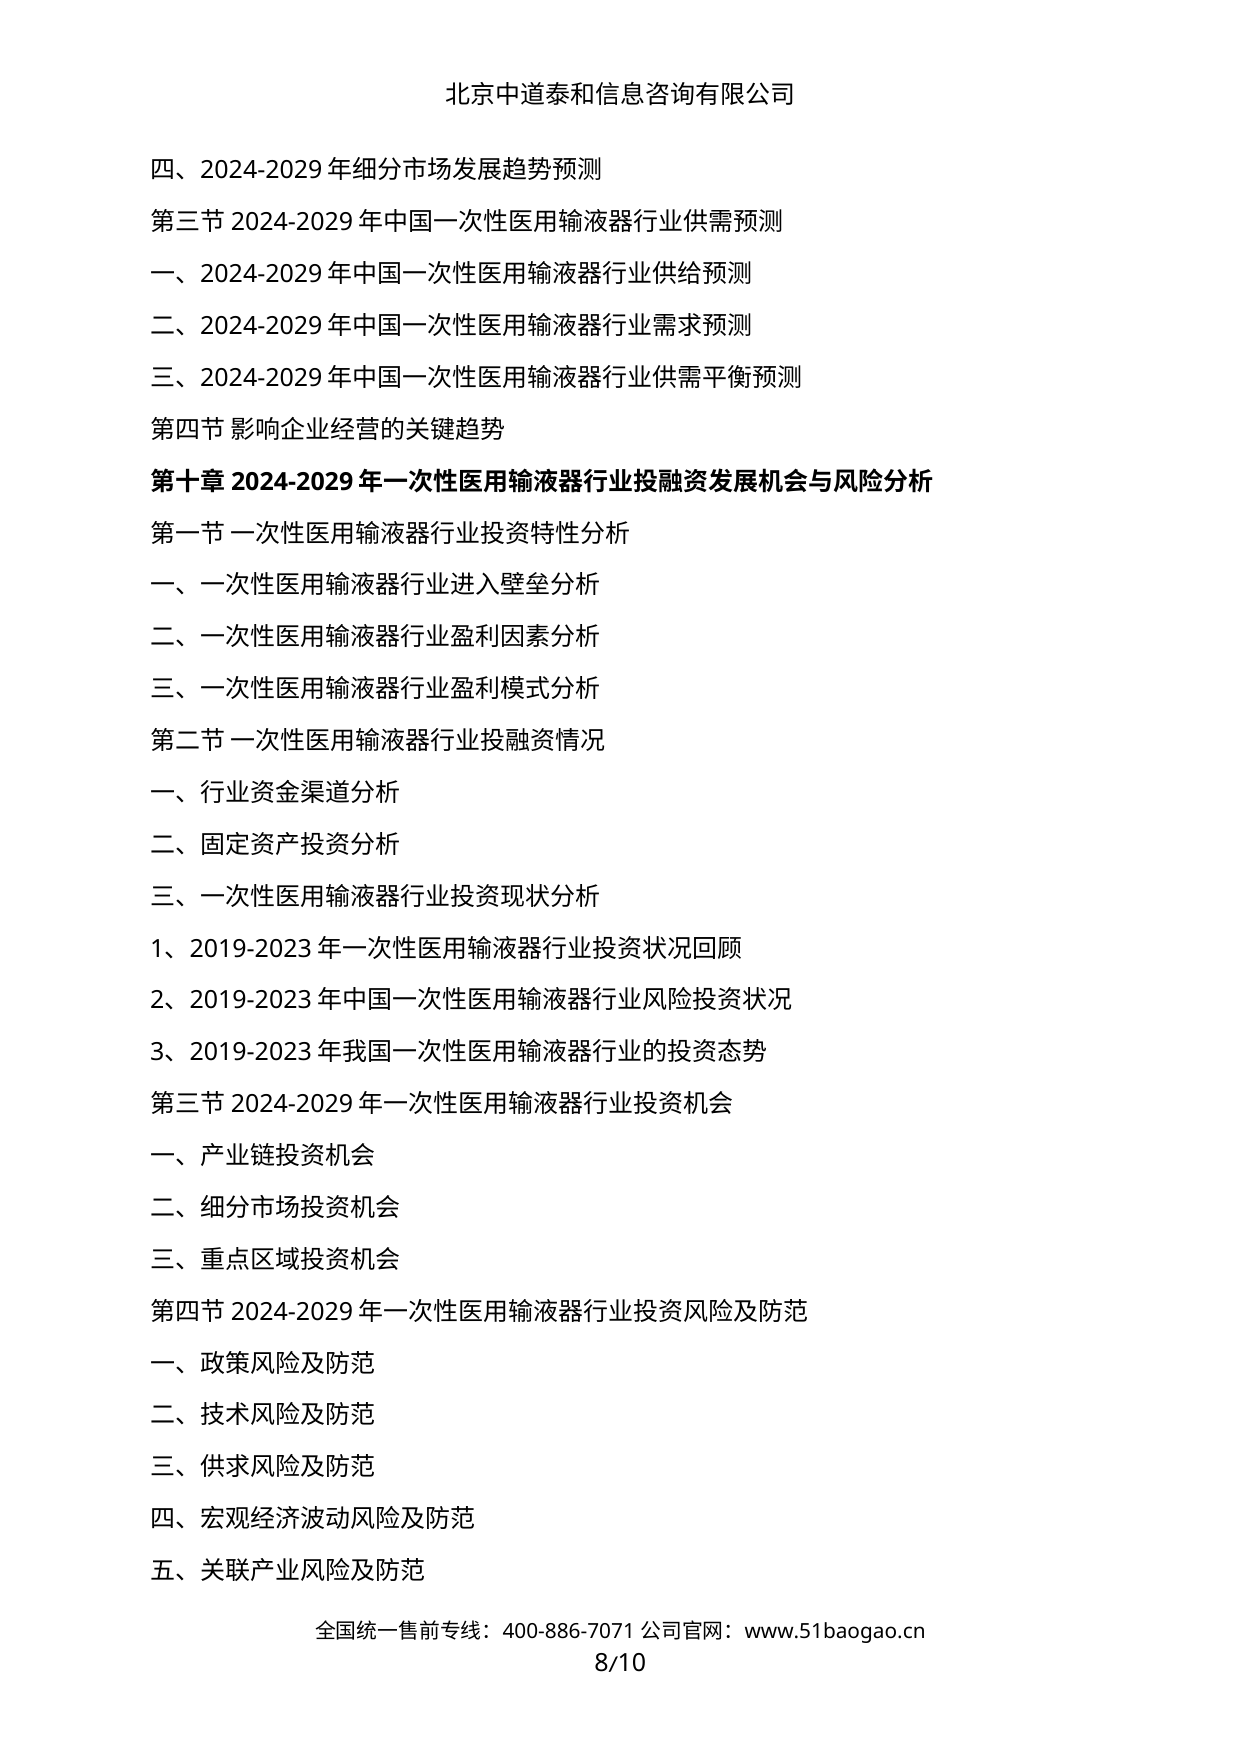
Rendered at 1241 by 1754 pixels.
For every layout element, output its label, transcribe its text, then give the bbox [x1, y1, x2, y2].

text 第四节 2024-2029年一次性医用输液器行业投资风险及防范 [150, 1291, 1090, 1327]
text 二、一次性医用输液器行业盈利因素分析 [150, 617, 1090, 653]
text 1、2019-2023年一次性医用输液器行业投资状况回顾 [150, 928, 1090, 964]
text 第一节 一次性医用输液器行业投资特性分析 [150, 513, 1090, 549]
text 2、2019-2023年中国一次性医用输液器行业风险投资状况 [150, 980, 1090, 1016]
text 一、一次性医用输液器行业进入壁垒分析 [150, 565, 1090, 601]
text 一、产业链投资机会 [150, 1136, 1090, 1172]
text 二、技术风险及防范 [150, 1395, 1090, 1431]
text 二、固定资产投资分析 [150, 824, 1090, 861]
text 四、2024-2029年细分市场发展趋势预测 [150, 150, 1090, 186]
text 三、重点区域投资机会 [150, 1239, 1090, 1276]
text 第三节 2024-2029年一次性医用输液器行业投资机会 [150, 1084, 1090, 1120]
text 一、2024-2029年中国一次性医用输液器行业供给预测 [150, 254, 1090, 290]
text 一、政策风险及防范 [150, 1343, 1090, 1379]
text 3、2019-2023年我国一次性医用输液器行业的投资态势 [150, 1032, 1090, 1068]
text 第四节 影响企业经营的关键趋势 [150, 409, 1090, 446]
text 第二节 一次性医用输液器行业投融资情况 [150, 721, 1090, 757]
text 三、一次性医用输液器行业投资现状分析 [150, 876, 1090, 912]
text 五、关联产业风险及防范 [150, 1551, 1090, 1587]
text 第三节 2024-2029年中国一次性医用输液器行业供需预测 [150, 202, 1090, 238]
text 二、细分市场投资机会 [150, 1187, 1090, 1224]
text 二、2024-2029年中国一次性医用输液器行业需求预测 [150, 306, 1090, 342]
text 第十章 2024-2029年一次性医用输液器行业投融资发展机会与风险分析 [150, 461, 1090, 497]
text 三、2024-2029年中国一次性医用输液器行业供需平衡预测 [150, 357, 1090, 394]
text 四、宏观经济波动风险及防范 [150, 1499, 1090, 1535]
text 三、一次性医用输液器行业盈利模式分析 [150, 669, 1090, 705]
text 一、行业资金渠道分析 [150, 772, 1090, 809]
text 三、供求风险及防范 [150, 1447, 1090, 1483]
